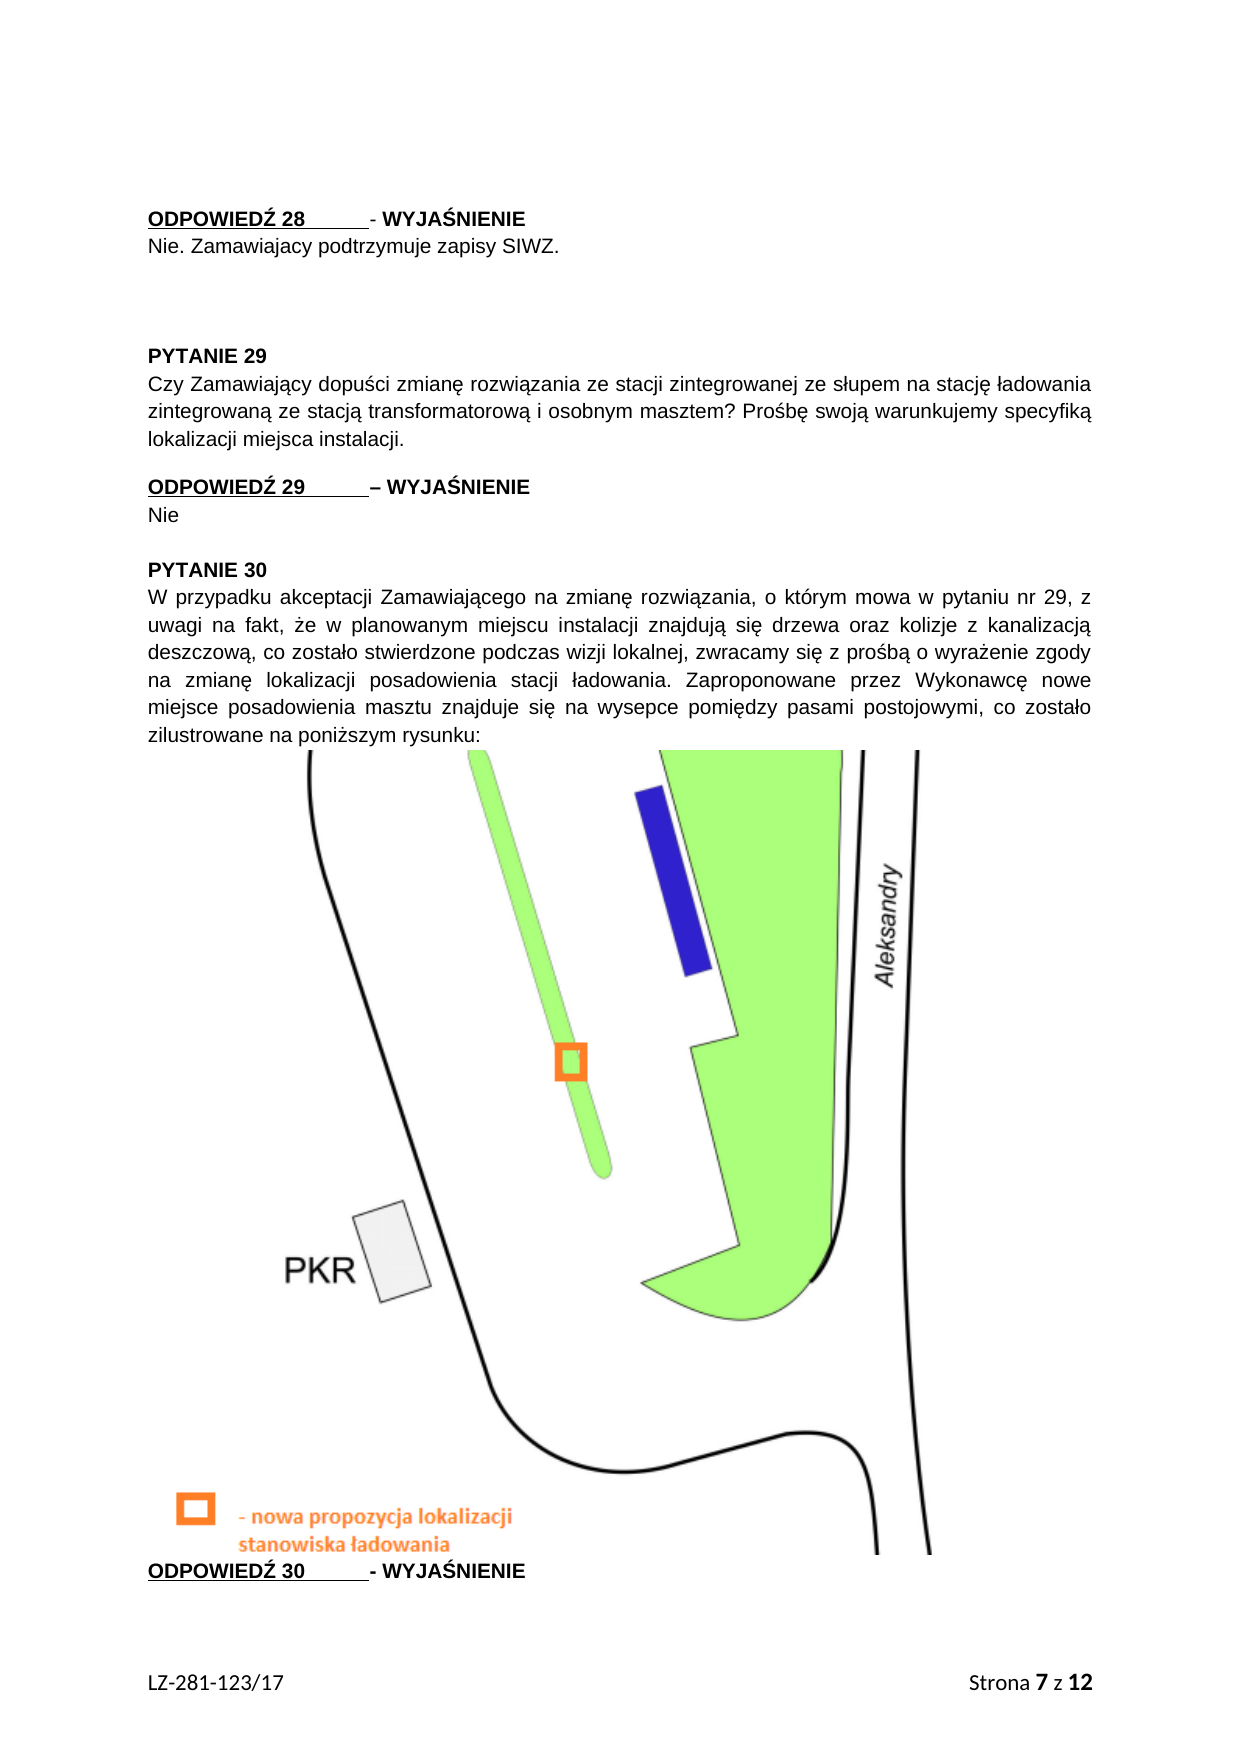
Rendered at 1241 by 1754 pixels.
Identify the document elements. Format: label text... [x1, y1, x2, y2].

text Czy Zamawiający dopuści zmianę rozwiązania ze stacji zintegrowanej ze słupem na stację ładowania zintegrowaną ze stacją transformatorową i osobnym masztem? Prośbę swoją warunkujemy specyfiką lokalizacji miejsca instalacji. [148, 372, 1092, 451]
text PYTANIE 29 [148, 344, 1092, 368]
text W przypadku akceptacji Zamawiającego na zmianę rozwiązania, o którym mowa w pytaniu nr 29, z uwagi na fakt, że w planowanym miejscu instalacji znajdują się drzewa oraz kolizje z kanalizacją deszczową, co zostało stwierdzone podczas wizji lokalnej, zwracamy się z prośbą o wyrażenie zgody na zmianę lokalizacji posadowienia stacji ładowania. Zaproponowane przez Wykonawcę nowe miejsce posadowienia masztu znajduje się na wysepce pomiędzy pasami postojowymi, co zostało zilustrowane na poniższym rysunku: [148, 585, 1092, 747]
text Nie. Zamawiajacy podtrzymuje zapisy SIWZ. [148, 234, 1092, 258]
picture [147, 750, 1013, 1555]
list – WYJAŚNIENIE [148, 475, 1092, 499]
text Nie [148, 503, 1092, 527]
text PYTANIE 30 [148, 558, 1092, 582]
list - WYJAŚNIENIE [148, 207, 1092, 231]
list - WYJAŚNIENIE [148, 1559, 1092, 1583]
